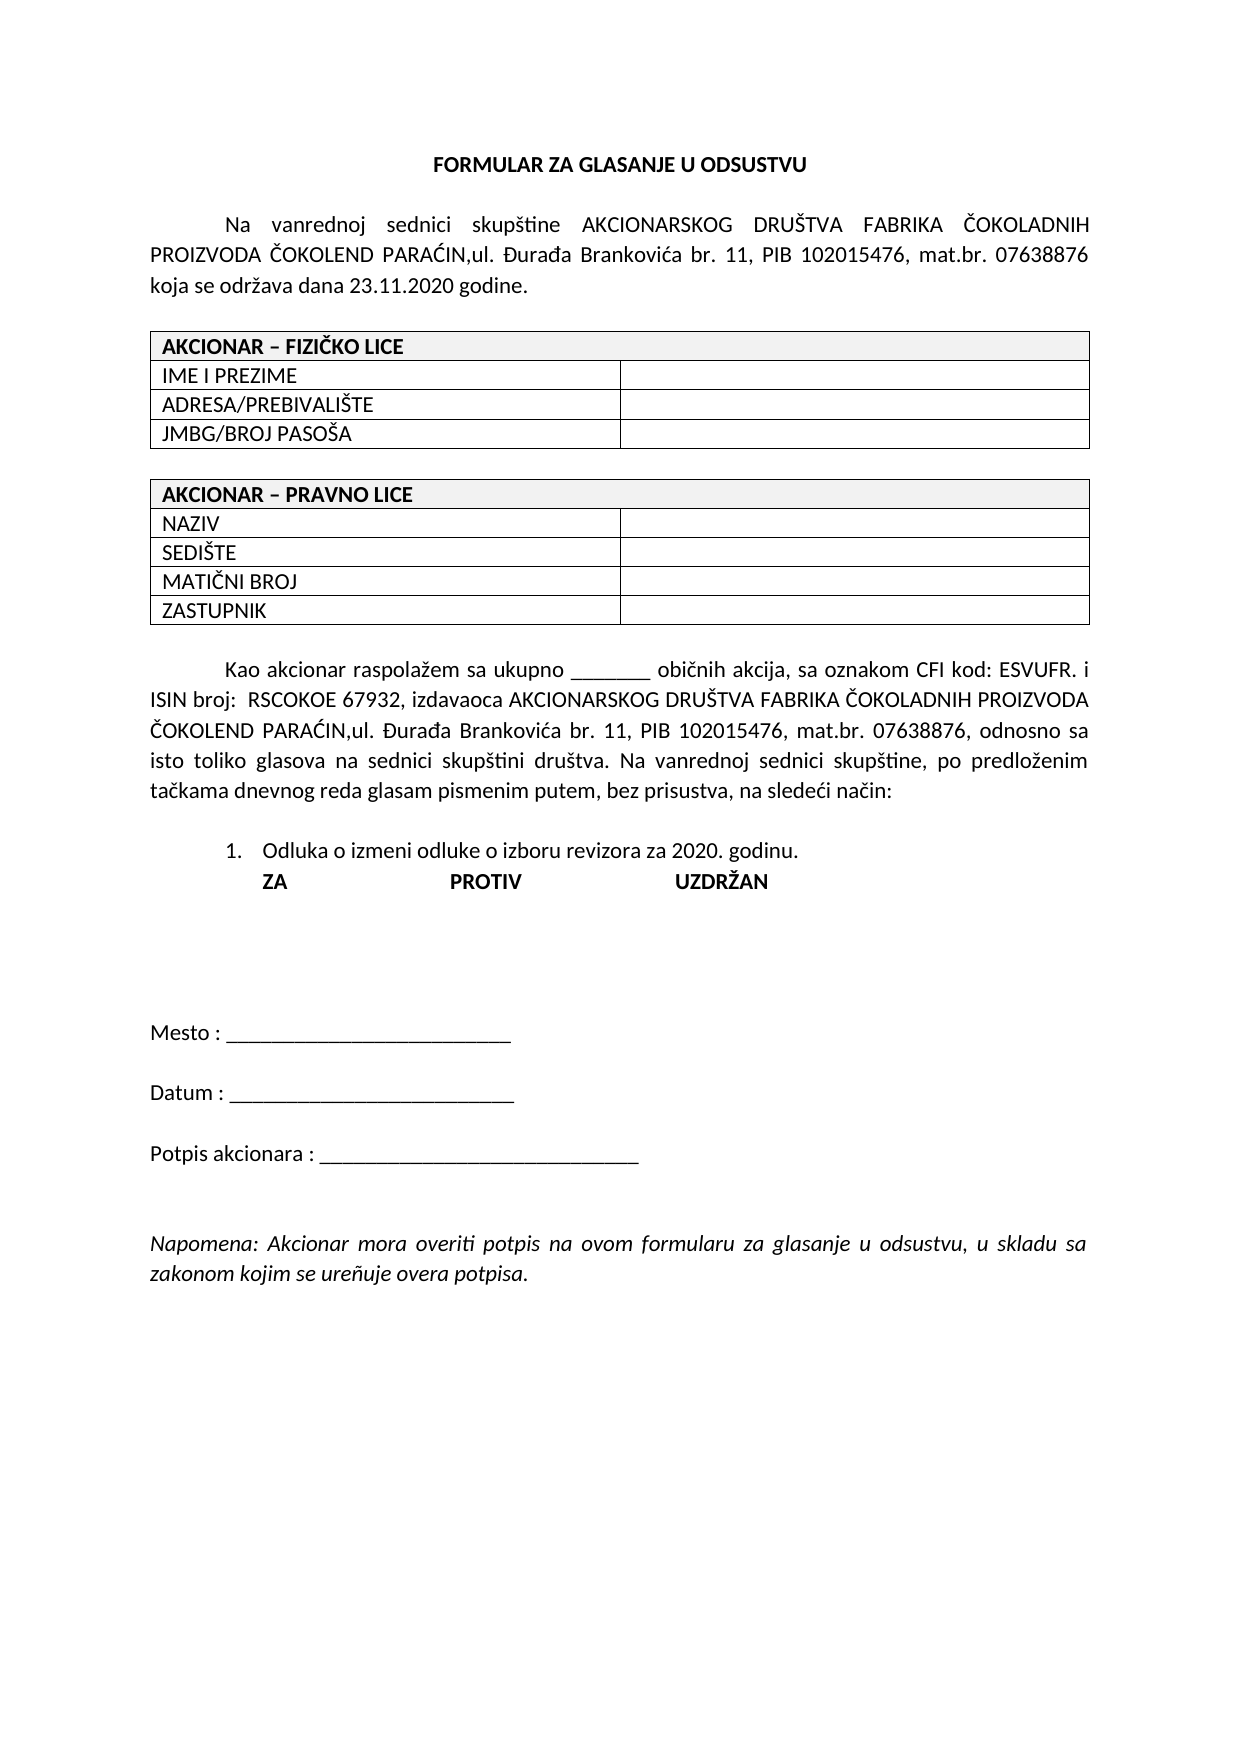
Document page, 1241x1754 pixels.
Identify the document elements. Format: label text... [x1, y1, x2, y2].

table_cell [621, 420, 1089, 447]
list Odluka o izmeni odluke o izboru revizora za 2020. godinu. [225, 837, 1090, 864]
text Na vanrednoj sednici skupštine AKCIONARSKOG DRUŠTVA FABRIKA ČOKOLADNIH PROIZVODA ČOKOLEND PARAĆIN,ul. Đurađa Brankovića br. 11, PIB 102015476, mat.br. 07638876 koja se održava dana 23.11.2020 godine. [150, 210, 1090, 299]
table_cell MATIČNI BROJ [151, 567, 620, 595]
table_cell ADRESA/PREBIVALIŠTE [151, 390, 620, 418]
text Mesto : _________________________ [150, 1018, 1090, 1046]
table_header AKCIONAR – PRAVNO LICE [151, 480, 1089, 508]
list ZA PROTIV UZDRŽAN [262, 867, 1090, 895]
table_header AKCIONAR – FIZIČKO LICE [151, 332, 1089, 360]
table_cell [621, 596, 1089, 624]
table_cell SEDIŠTE [151, 538, 620, 566]
text Datum : _________________________ [150, 1078, 1090, 1106]
table_cell [621, 390, 1089, 418]
table_cell IME I PREZIME [151, 361, 620, 389]
table_cell [621, 509, 1089, 537]
text FORMULAR ZA GLASANJE U ODSUSTVU [150, 150, 1090, 178]
text Napomena: Akcionar mora overiti potpis na ovom formularu za glasanje u odsustvu, u skladu sa zakonom kojim se ureñuje overa potpisa. [150, 1229, 1090, 1287]
table_cell ZASTUPNIK [151, 596, 620, 624]
table_cell JMBG/BROJ PASOŠA [151, 420, 620, 447]
text Potpis akcionara : ____________________________ [150, 1139, 1090, 1167]
text Kao akcionar raspolažem sa ukupno _______ običnih akcija, sa oznakom CFI kod: ESVUFR. i ISIN broj: RSCOKOE 67932, izdavaoca AKCIONARSKOG DRUŠTVA FABRIKA ČOKOLADNIH PROIZVODA ČOKOLEND PARAĆIN,ul. Đurađa Brankovića br. 11, PIB 102015476, mat.br. 07638876, odnosno sa isto toliko glasova na sednici skupštini društva. Na vanrednoj sednici skupštine, po predloženim tačkama dnevnog reda glasam pismenim putem, bez prisustva, na sledeći način: [150, 655, 1090, 804]
table_cell NAZIV [151, 509, 620, 537]
table_cell [621, 567, 1089, 595]
table_cell [621, 361, 1089, 389]
table_cell [621, 538, 1089, 566]
